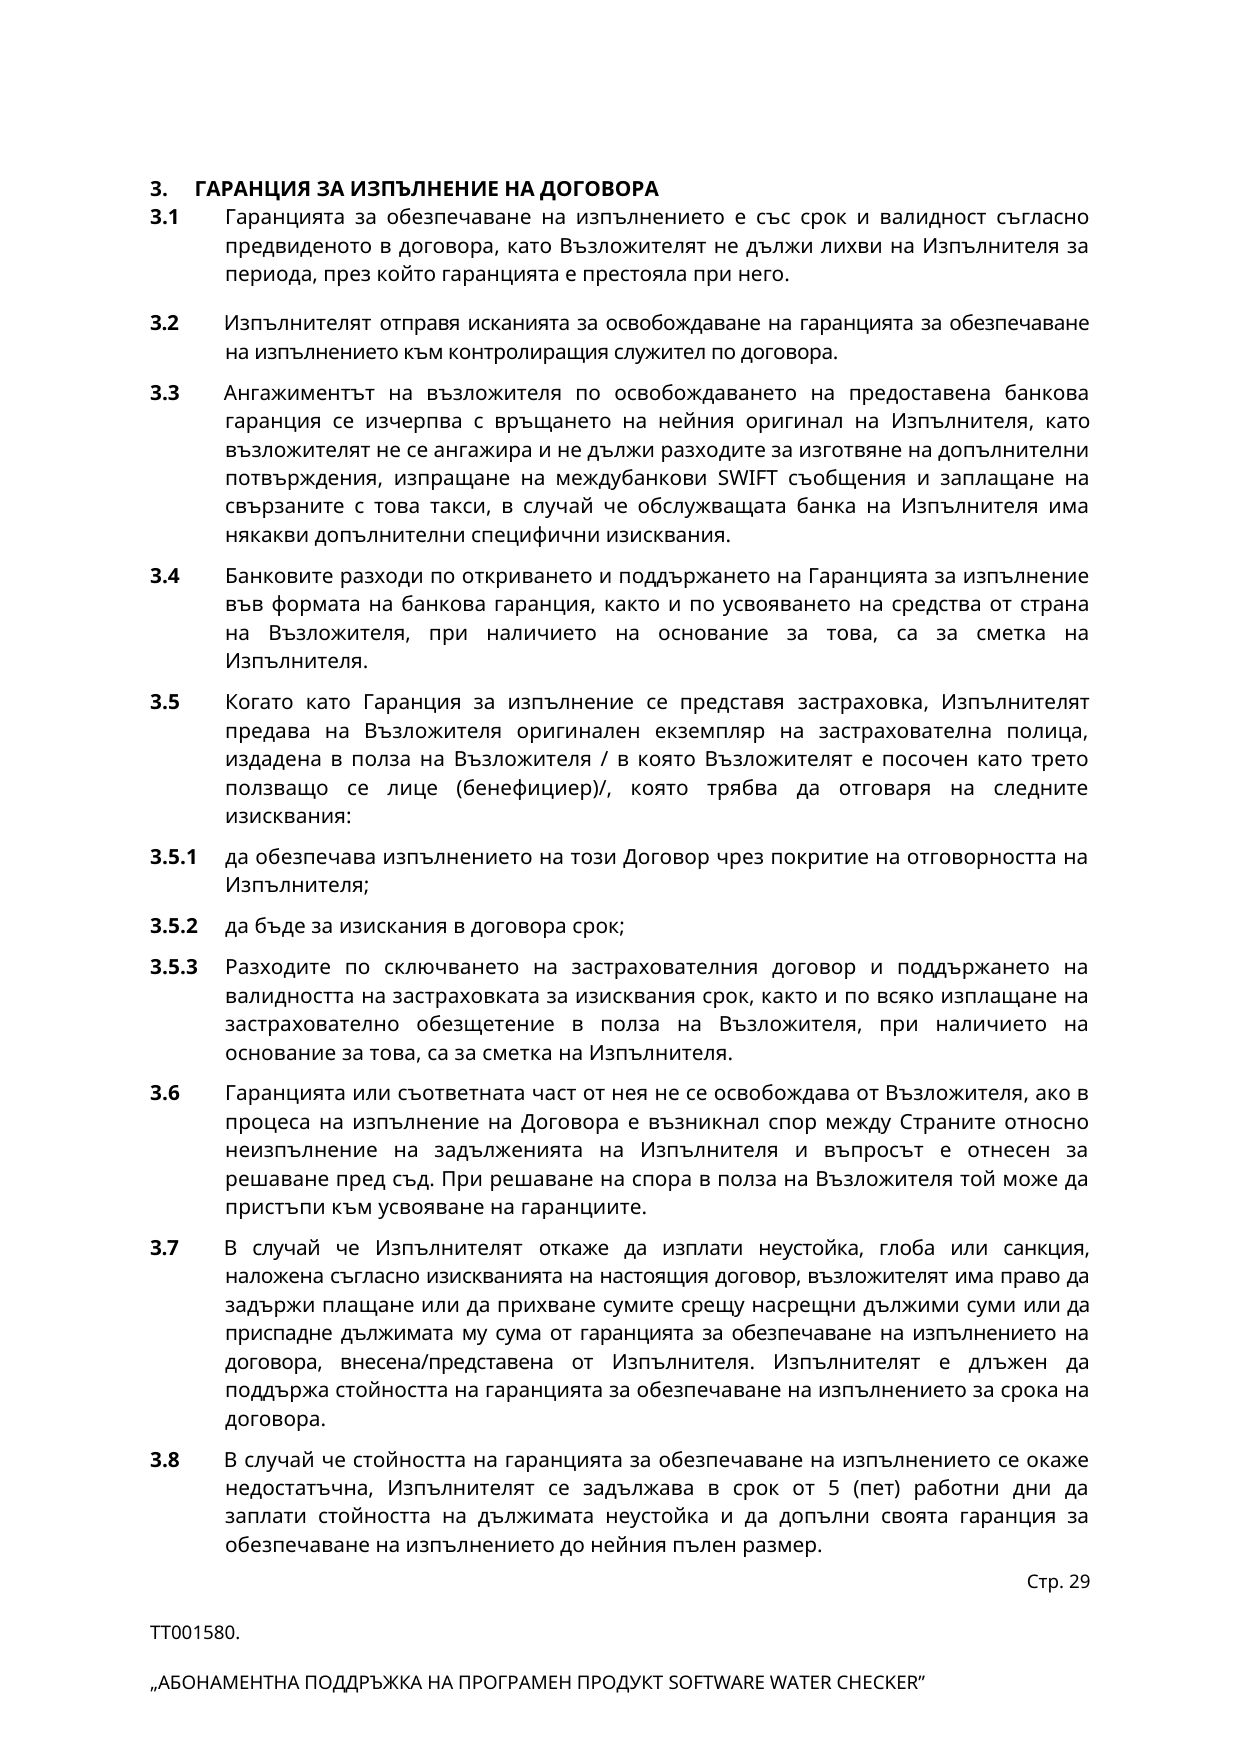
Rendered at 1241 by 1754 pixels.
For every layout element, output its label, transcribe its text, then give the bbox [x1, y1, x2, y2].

list В случай че Изпълнителят откаже да изплати неустойка, глоба или санкция, наложена съгласно изискванията на настоящия договор, възложителят има право да задържи плащане или да прихване сумите срещу насрещни дължими суми или да приспадне дължимата му сума от гаранцията за обезпечаване на изпълнението на договора, внесена/представена от Изпълнителя. Изпълнителят е длъжен да поддържа стойността на гаранцията за обезпечаване на изпълнението за срока на договора. [150, 1233, 1090, 1432]
list да бъде за изискания в договора срок; [150, 911, 1090, 940]
list В случай че стойността на гаранцията за обезпечаване на изпълнението се окаже недостатъчна, Изпълнителят се задължава в срок от 5 (пет) работни дни да заплати стойността на дължимата неустойка и да допълни своята гаранция за обезпечаване на изпълнението до нейния пълен размер. [150, 1445, 1090, 1558]
list Ангажиментът на възложителя по освобождаването на предоставена банкова гаранция се изчерпва с връщането на нейния оригинал на Изпълнителя, като възложителят не се ангажира и не дължи разходите за изготвяне на допълнителни потвърждения, изпращане на междубанкови SWIFT съобщения и заплащане на свързаните с това такси, в случай че обслужващата банка на Изпълнителя има някакви допълнителни специфични изисквания. [150, 378, 1090, 548]
list да обезпечава изпълнението на този Договор чрез покритие на отговорността на Изпълнителя; [150, 842, 1090, 899]
list Банковите разходи по откриването и поддържането на Гаранцията за изпълнение във формата на банкова гаранция, както и по усвояването на средства от страна на Възложителя, при наличието на основание за това, са за сметка на Изпълнителя. [150, 561, 1090, 675]
list Изпълнителят отправя исканията за освобождаване на гаранцията за обезпечаване на изпълнението към контролиращия служител по договора. [150, 308, 1090, 365]
list Разходите по сключването на застрахователния договор и поддържането на валидността на застраховката за изисквания срок, както и по всяко изплащане на застрахователно обезщетение в полза на Възложителя, при наличието на основание за това, са за сметка на Изпълнителя. [150, 952, 1090, 1066]
list Гаранцията или съответната част от нея не се освобождава от Възложителя, ако в процеса на изпълнение на Договора е възникнал спор между Страните относно неизпълнение на задълженията на Изпълнителя и въпросът е отнесен за решаване пред съд. При решаване на спора в полза на Възложителя той може да пристъпи към усвояване на гаранциите. [150, 1078, 1090, 1221]
list Гаранцията за обезпечаване на изпълнението е със срок и валидност съгласно предвиденото в договора, като Възложителят не дължи лихви на Изпълнителя за периода, през който гаранцията е престояла при него. [150, 202, 1090, 288]
list Когато като Гаранция за изпълнение се представя застраховка, Изпълнителят предава на Възложителя оригинален екземпляр на застрахователна полица, издадена в полза на Възложителя / в която Възложителят е посочен като трето ползващо се лице (бенефициер)/, която трябва да отговаря на следните изисквания: [150, 687, 1090, 829]
list ГАРАНЦИЯ ЗА ИЗПЪЛНЕНИЕ НА ДОГОВОРА [150, 174, 1090, 202]
